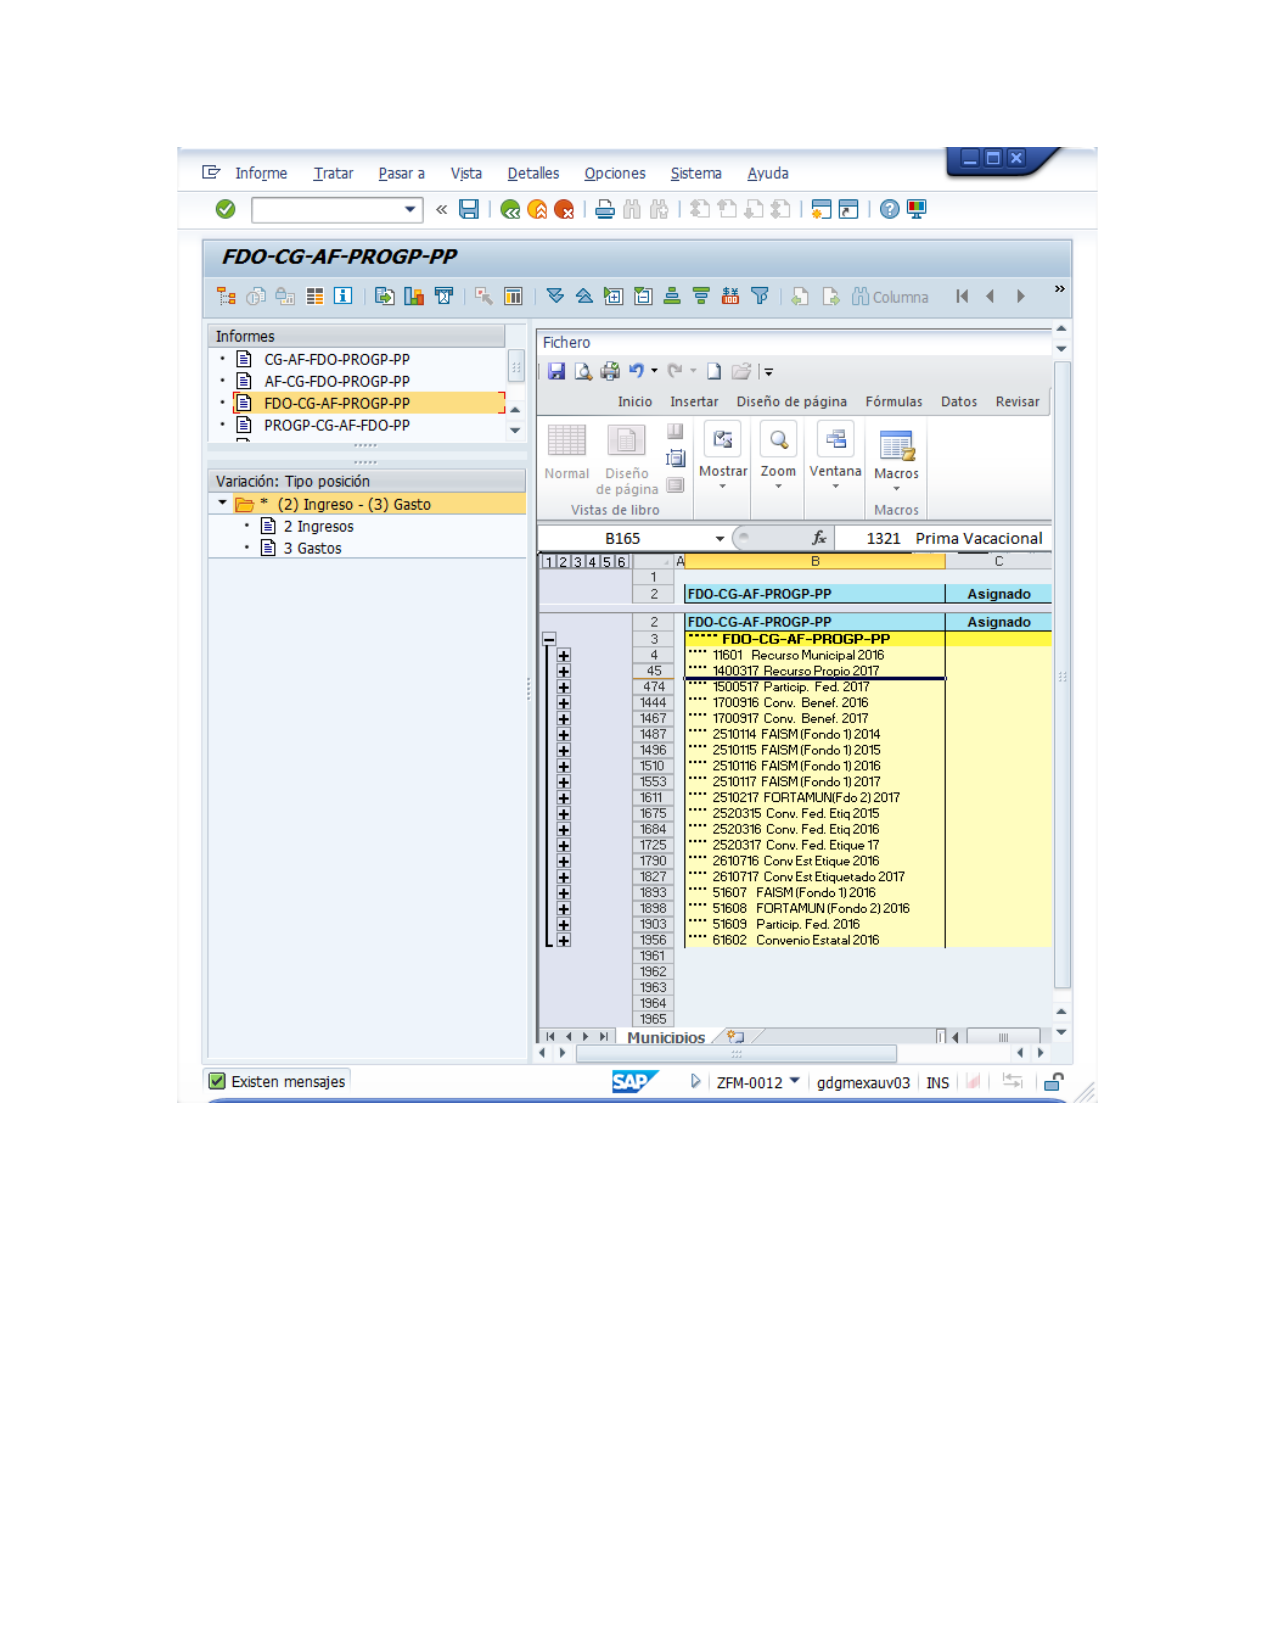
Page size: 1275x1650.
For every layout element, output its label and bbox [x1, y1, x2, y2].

picture [177, 147, 1098, 1103]
